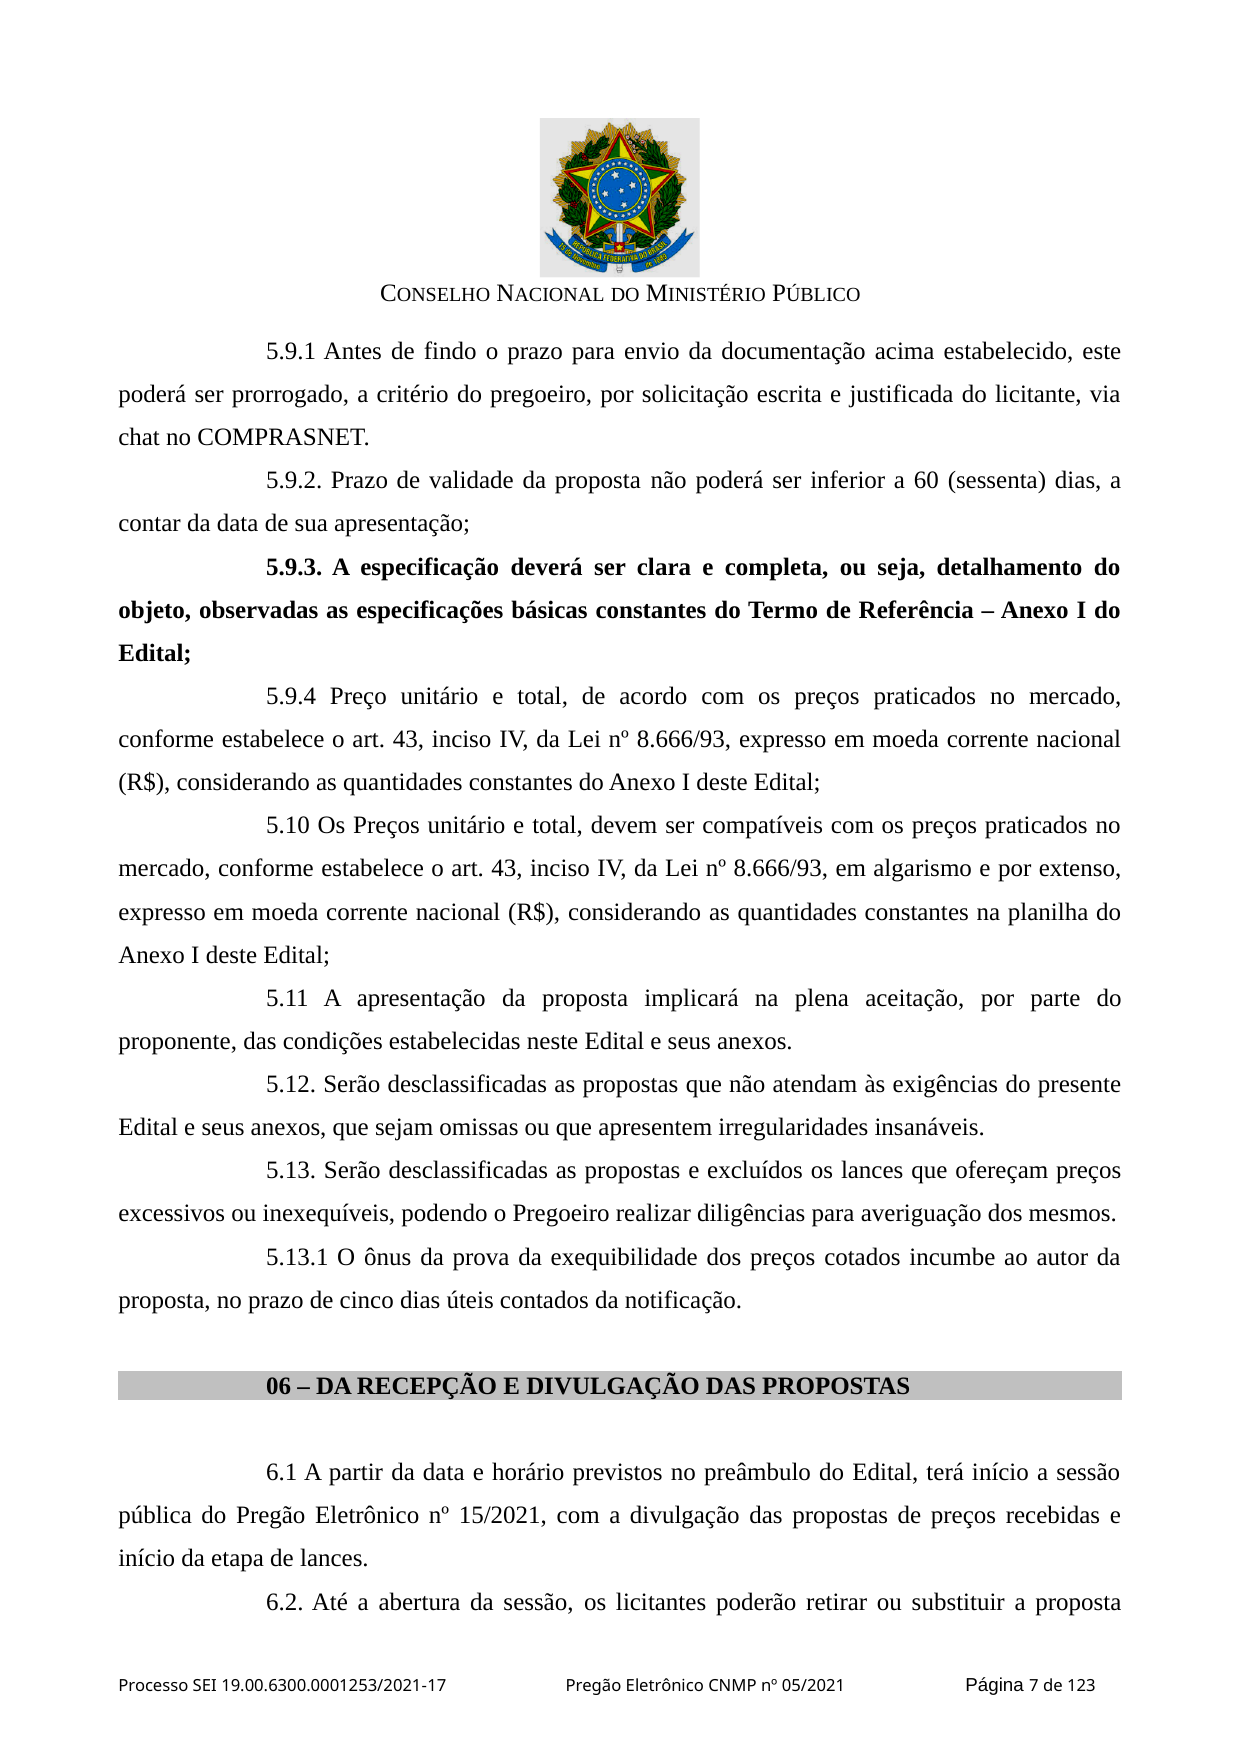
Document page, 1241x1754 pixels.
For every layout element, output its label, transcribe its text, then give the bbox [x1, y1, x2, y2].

subtitle 06 – DA RECEPÇÃO E DIVULGAÇÃO DAS PROPOSTAS [118, 1371, 1122, 1400]
text 5.10 Os Preços unitário e total, devem ser compatíveis com os preços praticados no mercado, conforme estabelece o art. 43, inciso IV, da Lei nº 8.666/93, em algarismo e por extenso, expresso em moeda corrente nacional (R$), considerando as quantidades constantes na planilha do Anexo I deste Edital; [118, 810, 1122, 968]
text 6.1 A partir da data e horário previstos no preâmbulo do Edital, terá início a sessão pública do Pregão Eletrônico nº 15/2021, com a divulgação das propostas de preços recebidas e início da etapa de lances. [118, 1457, 1122, 1572]
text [118, 1587, 1122, 1615]
text 5.9.1 Antes de findo o prazo para envio da documentação acima estabelecido, este poderá ser prorrogado, a critério do pregoeiro, por solicitação escrita e justificada do licitante, via chat no COMPRASNET. [118, 336, 1122, 451]
text 5.9.4 Preço unitário e total, de acordo com os preços praticados no mercado, conforme estabelece o art. 43, inciso IV, da Lei nº 8.666/93, expresso em moeda corrente nacional (R$), considerando as quantidades constantes do Anexo I deste Edital; [118, 681, 1122, 796]
text 5.13. Serão desclassificadas as propostas e excluídos os lances que ofereçam preços excessivos ou inexequíveis, podendo o Pregoeiro realizar diligências para averiguação dos mesmos. [118, 1155, 1122, 1227]
text 5.11 A apresentação da proposta implicará na plena aceitação, por parte do proponente, das condições estabelecidas neste Edital e seus anexos. [118, 983, 1122, 1055]
text 5.9.2. Prazo de validade da proposta não poderá ser inferior a 60 (sessenta) dias, a contar da data de sua apresentação; [118, 465, 1122, 537]
text 5.12. Serão desclassificadas as propostas que não atendam às exigências do presente Edital e seus anexos, que sejam omissas ou que apresentem irregularidades insanáveis. [118, 1069, 1122, 1141]
text 5.9.3. A especificação deverá ser clara e completa, ou seja, detalhamento do objeto, observadas as especificações básicas constantes do Termo de Referência – Anexo I do Edital; [118, 552, 1122, 667]
text 5.13.1 O ônus da prova da exequibilidade dos preços cotados incumbe ao autor da proposta, no prazo de cinco dias úteis contados da notificação. [118, 1242, 1122, 1313]
